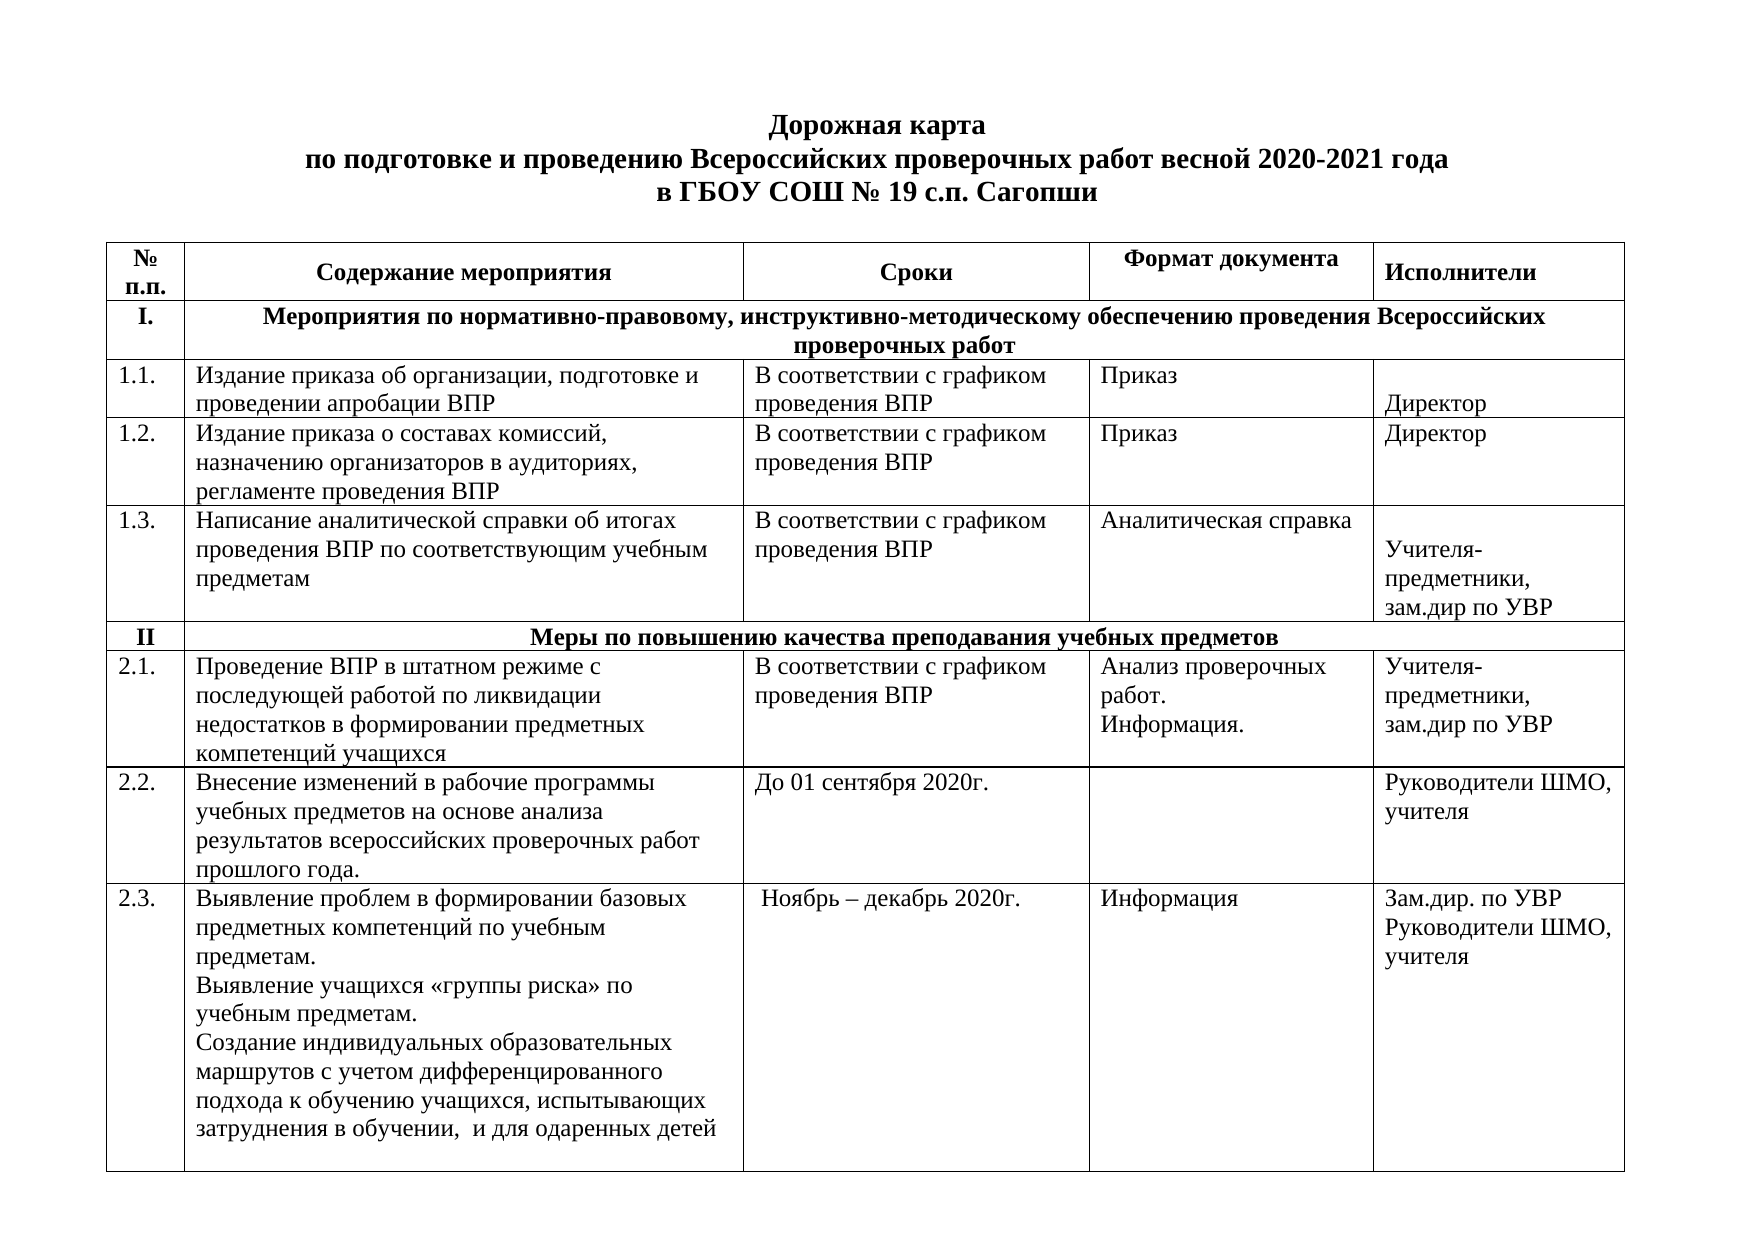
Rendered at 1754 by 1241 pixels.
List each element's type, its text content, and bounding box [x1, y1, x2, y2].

table_cell [107, 506, 184, 621]
table_cell Аналитическая справка [1090, 506, 1373, 621]
table_cell [1090, 768, 1373, 882]
text Дорожная карта [118, 107, 1636, 141]
table_cell Директор [1374, 418, 1624, 504]
table_cell Учителя-предметники, зам.дир по УВР [1374, 506, 1624, 621]
table_cell До 01 сентября 2020г. [744, 768, 1089, 882]
table_cell [107, 651, 184, 766]
table_cell Зам.дир. по УВР Руководители ШМО, учителя [1374, 884, 1624, 1171]
table_cell Анализ проверочных работ. Информация. [1090, 651, 1373, 766]
table_cell Учителя-предметники, зам.дир по УВР [1374, 651, 1624, 766]
table_header Сроки [744, 243, 1089, 300]
table_cell Написание аналитической справки об итогах проведения ВПР по соответствующим учебным предметам [185, 506, 743, 621]
table_cell Мероприятия по нормативно-правовому, инструктивно-методическому обеспечению проведения Всероссийских проверочных работ [185, 301, 1624, 359]
text по подготовке и проведению Всероссийских проверочных работ весной 2020-2021 года [118, 141, 1636, 174]
table_cell В соответствии с графиком проведения ВПР [744, 418, 1089, 504]
table_cell [107, 360, 184, 417]
table_cell [107, 884, 184, 1171]
table_header Формат документа [1090, 243, 1373, 300]
table_cell Меры по повышению качества преподавания учебных предметов [185, 622, 1624, 650]
table_header Содержание мероприятия [185, 243, 743, 300]
table_cell В соответствии с графиком проведения ВПР [744, 360, 1089, 417]
table_cell Проведение ВПР в штатном режиме с последующей работой по ликвидации недостатков в формировании предметных компетенций учащихся [185, 651, 743, 766]
table_cell Ноябрь – декабрь 2020г. [744, 884, 1089, 1171]
table_cell Информация [1090, 884, 1373, 1171]
table_cell Приказ [1090, 360, 1373, 417]
table_header № п.п. [107, 243, 184, 300]
table_cell Выявление проблем в формировании базовых предметных компетенций по учебным предметам. Выявление учащихся «группы риска» по учебным предметам. Создание индивидуальных образовательных маршрутов с учетом дифференцированного подхода к обучению учащихся, испытывающих затруднения в обучении, и для одаренных детей [185, 884, 743, 1171]
table_cell В соответствии с графиком проведения ВПР [744, 651, 1089, 766]
text в ГБОУ СОШ № 19 с.п. Сагопши [118, 174, 1636, 208]
table_cell Издание приказа об организации, подготовке и проведении апробации ВПР [185, 360, 743, 417]
table_cell [107, 768, 184, 882]
table_cell II [107, 622, 184, 650]
table_header Исполнители [1374, 243, 1624, 300]
table_cell Внесение изменений в рабочие программы учебных предметов на основе анализа результатов всероссийских проверочных работ прошлого года. [185, 768, 743, 882]
table_cell В соответствии с графиком проведения ВПР [744, 506, 1089, 621]
table_cell Издание приказа о составах комиссий, назначению организаторов в аудиториях, регламенте проведения ВПР [185, 418, 743, 504]
table_cell Приказ [1090, 418, 1373, 504]
table_cell Директор [1374, 360, 1624, 417]
table_cell [107, 418, 184, 504]
table_cell I. [107, 301, 184, 359]
table_cell Руководители ШМО, учителя [1374, 768, 1624, 882]
